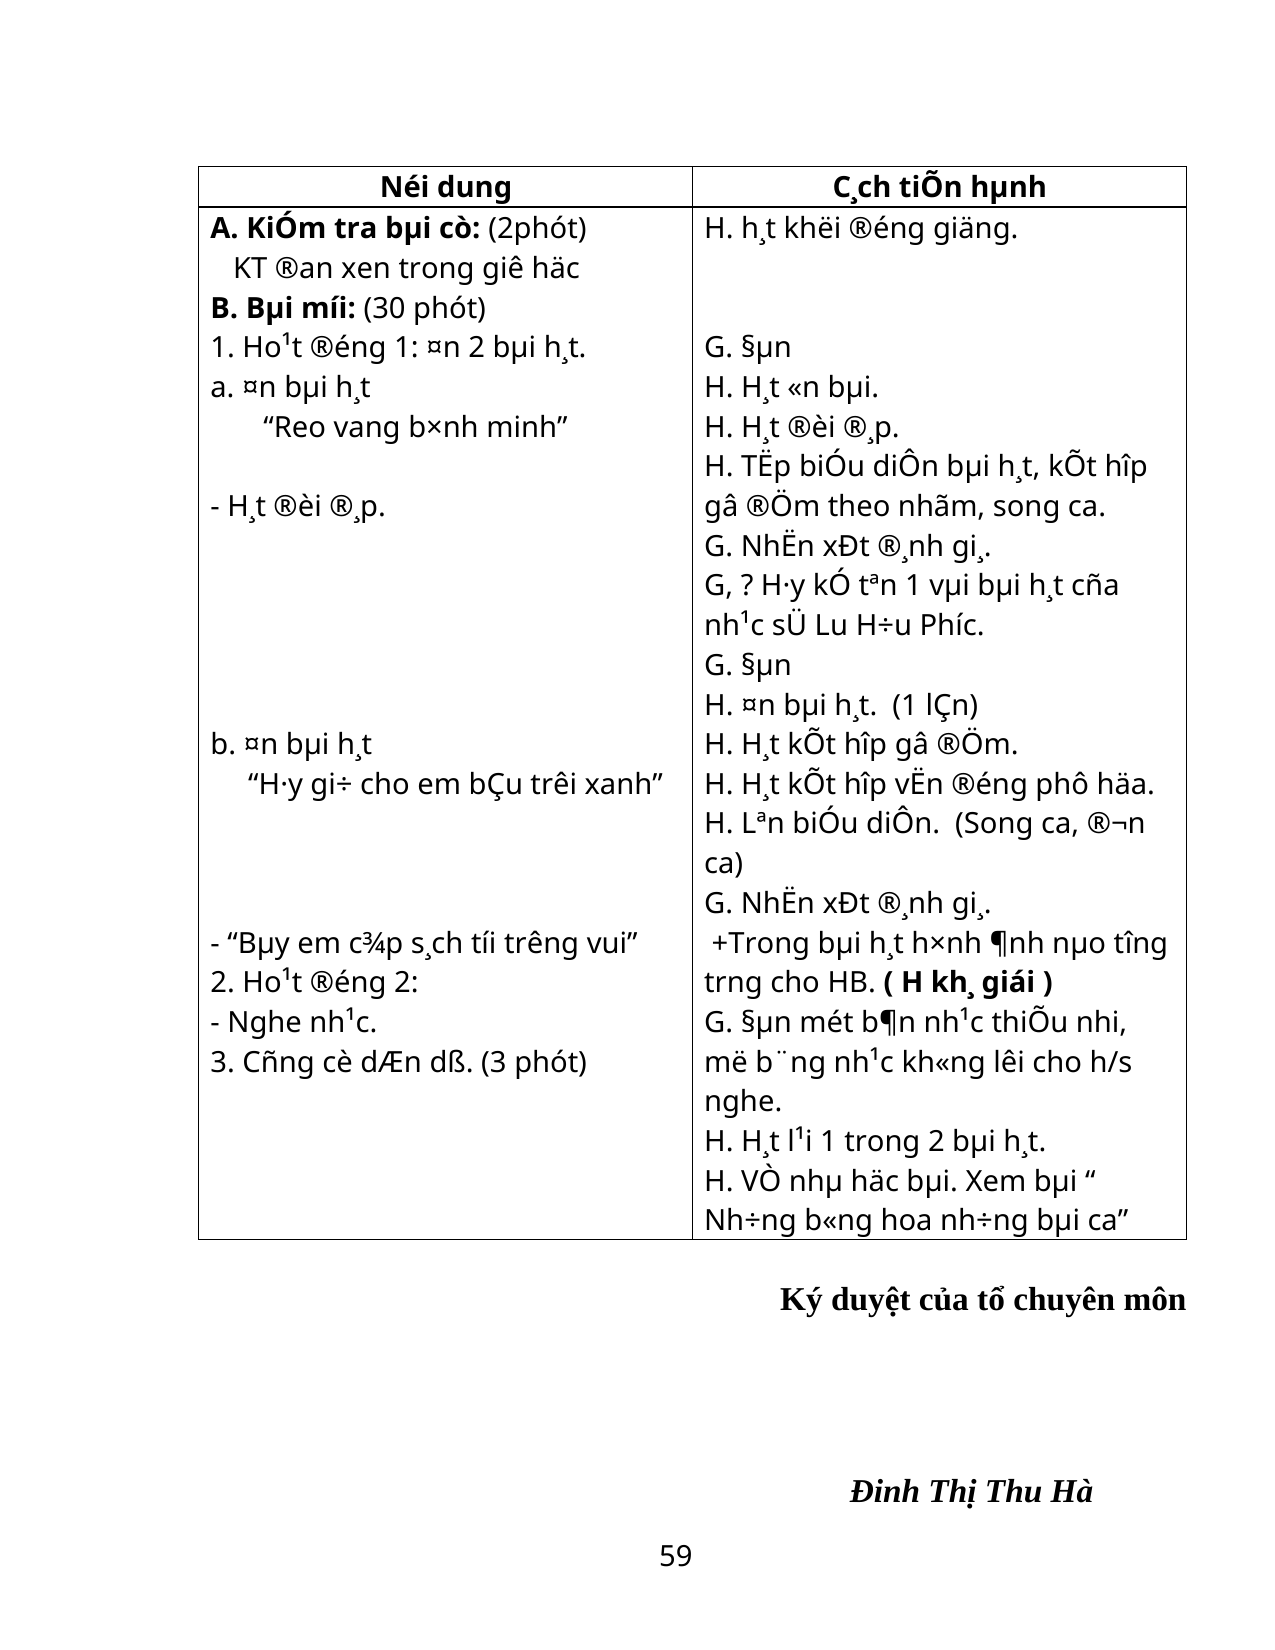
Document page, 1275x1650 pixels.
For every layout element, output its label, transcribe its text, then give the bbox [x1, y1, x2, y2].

table_cell A. KiÓm tra bµi cò: (2phót) KT ®an xen trong giê häc B. Bµi míi: (30 phót) 1. Ho¹t ®éng 1: ¤n 2 bµi h¸t. a. ¤n bµi h¸t “Reo vang b×nh minh” - H¸t ®èi ®¸p. b. ¤n bµi h¸t “H·y gi÷ cho em bÇu trêi xanh” - “Bµy em c¾p s¸ch tíi tr­êng vui” 2. Ho¹t ®éng 2: - Nghe nh¹c. 3. Cñng cè dÆn dß. (3 phót) [199, 208, 692, 1239]
table_header Néi dung [199, 167, 692, 206]
text Đinh Thị Thu Hà [165, 1472, 1186, 1510]
table_cell H. h¸t khëi ®éng giäng. G. §µn H. H¸t «n bµi. H. H¸t ®èi ®¸p. H. TËp biÓu diÔn bµi h¸t, kÕt hîp gâ ®Öm theo nhãm, song ca. G. NhËn xÐt ®¸nh gi¸. G, ? H·y kÓ tªn 1 vµi bµi h¸t cña nh¹c sÜ L­u H÷u Ph­íc. G. §µn H. ¤n bµi h¸t. (1 lÇn) H. H¸t kÕt hîp gâ ®Öm. H. H¸t kÕt hîp vËn ®éng phô häa. H. Lªn biÓu diÔn. (Song ca, ®¬n ca) G. NhËn xÐt ®¸nh gi¸. +Trong bµi h¸t h×nh ¶nh nµo t­îng tr­ng cho HB. ( H kh¸ giái ) G. §µn mét b¶n nh¹c thiÕu nhi, më b¨ng nh¹c kh«ng lêi cho h/s nghe. H. H¸t l¹i 1 trong 2 bµi h¸t. H. VÒ nhµ häc bµi. Xem bµi “ Nh÷ng b«ng hoa nh÷ng bµi ca” [693, 208, 1186, 1239]
text Ký duyệt của tổ chuyên môn [165, 1279, 1186, 1317]
table_header C¸ch tiÕn hµnh [693, 167, 1186, 206]
